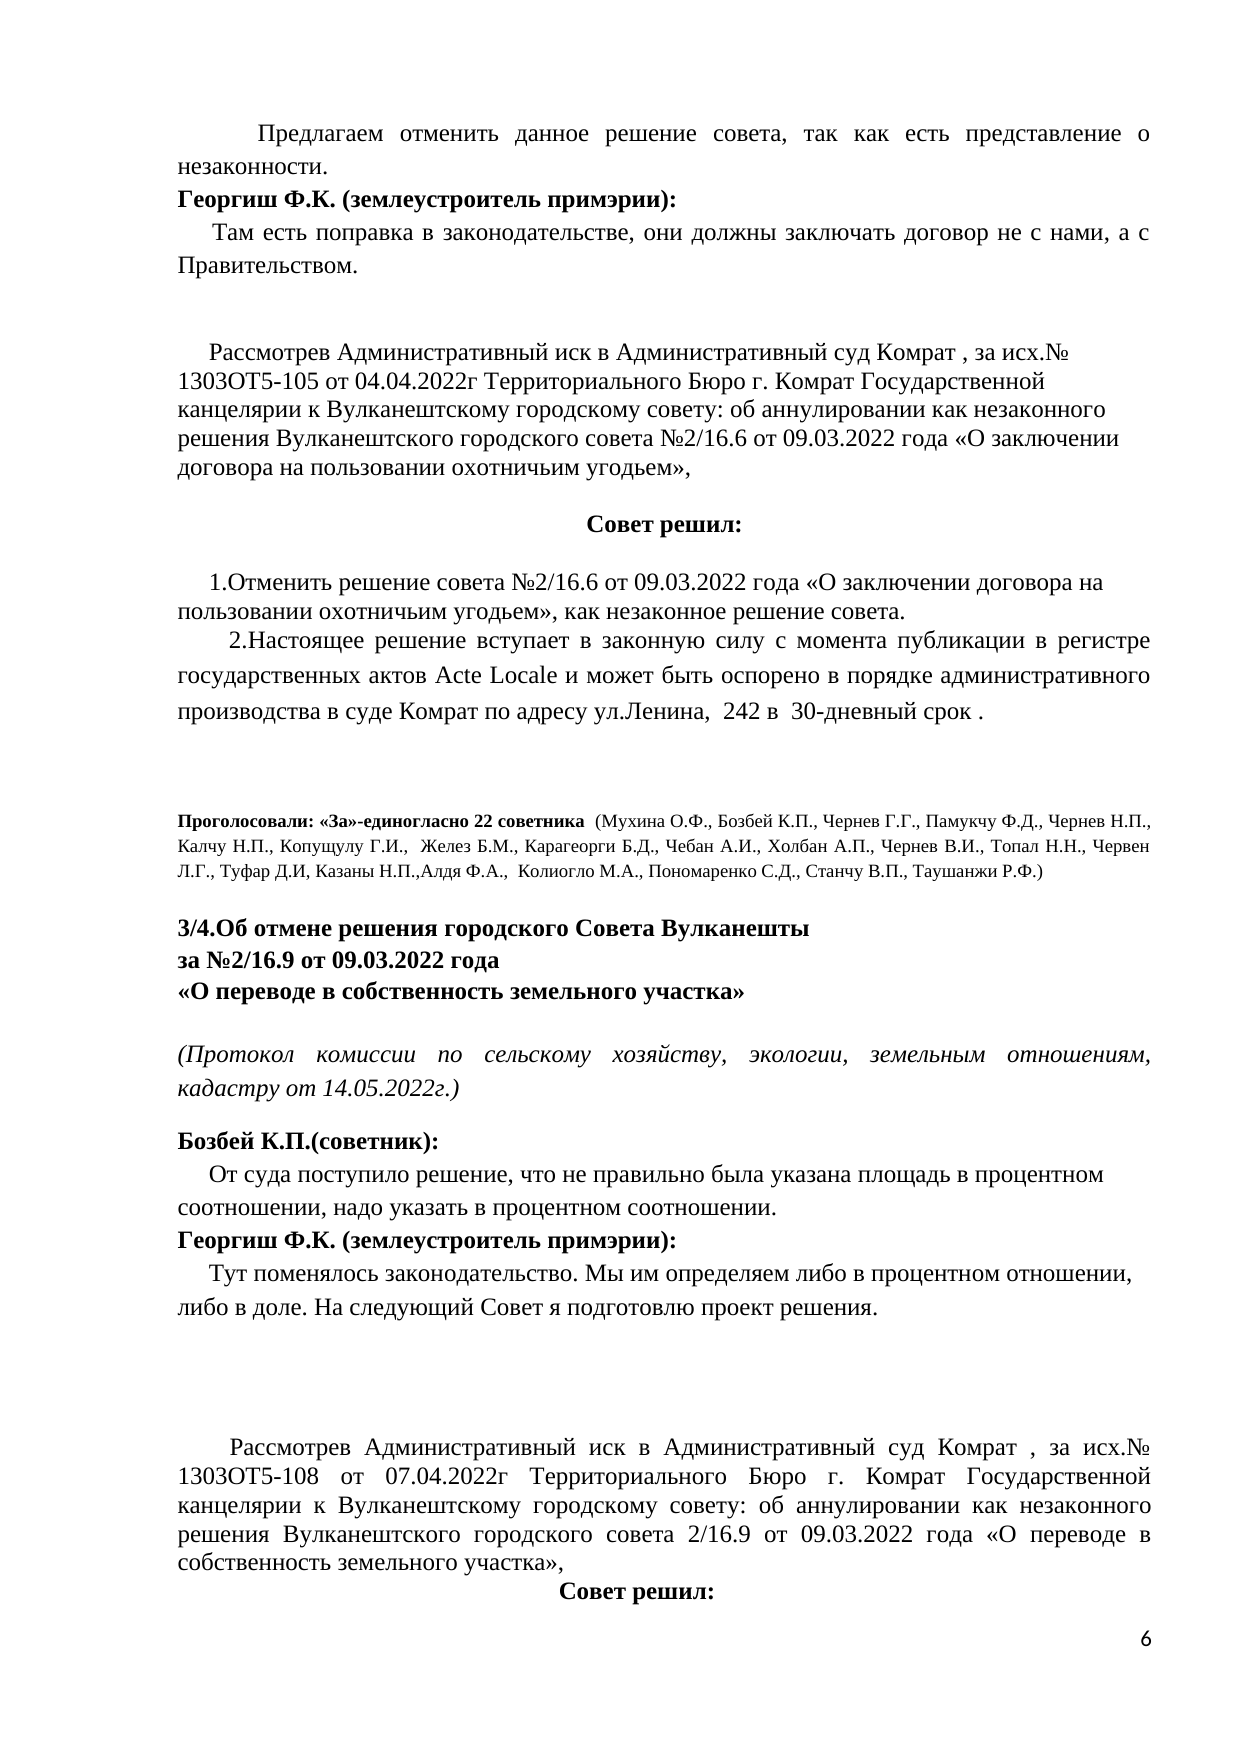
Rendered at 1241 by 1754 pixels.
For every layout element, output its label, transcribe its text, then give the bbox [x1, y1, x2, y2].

text Предлагаем отменить данное решение совета, так как есть представление о незаконности. [177, 118, 1152, 180]
text Совет решил: [177, 509, 1152, 538]
text Рассмотрев Административный иск в Административный суд Комрат , за исх.№ 1303ОТ5-108 от 07.04.2022г Территориального Бюро г. Комрат Государственной канцелярии к Вулканештскому городскому совету: об аннулировании как незаконного решения Вулканештского городского совета 2/16.9 от 09.03.2022 года «О переводе в собственность земельного участка», [177, 1432, 1152, 1576]
text Георгиш Ф.К. (землеустроитель примэрии): [177, 1226, 1152, 1254]
text (Протокол комиссии по сельскому хозяйству, экологии, земельным отношениям, кадастру от 14.05.2022г.) [177, 1039, 1152, 1101]
text Георгиш Ф.К. (землеустроитель примэрии): [177, 184, 1152, 213]
text 1.Отменить решение совета №2/16.6 от 09.03.2022 года «О заключении договора на пользовании охотничьим угодьем», как незаконное решение совета. [177, 567, 1152, 625]
text за №2/16.9 от 09.03.2022 года [177, 945, 1152, 974]
text Тут поменялось законодательство. Мы им определяем либо в процентном отношении, либо в доле. На следующий Совет я подготовлю проект решения. [177, 1258, 1152, 1320]
text От суда поступило решение, что не правильно была указана площадь в процентном соотношении, надо указать в процентном соотношении. [177, 1159, 1152, 1221]
text Рассмотрев Административный иск в Административный суд Комрат , за исх.№ 1303ОТ5-105 от 04.04.2022г Территориального Бюро г. Комрат Государственной канцелярии к Вулканештскому городскому совету: об аннулировании как незаконного решения Вулканештского городского совета №2/16.6 от 09.03.2022 года «О заключении договора на пользовании охотничьим угодьем», [177, 337, 1152, 481]
text Проголосовали: «За»-единогласно 22 советника (Мухина О.Ф., Бозбей К.П., Чернев Г.Г., Памукчу Ф.Д., Чернев Н.П., Калчу Н.П., Копущулу Г.И., Желез Б.М., Карагеорги Б.Д., Чебан А.И., Холбан А.П., Чернев В.И., Топал Н.Н., Червен Л.Г., Туфар Д.И, Казаны Н.П.,Алдя Ф.А., Колиогло М.А., Пономаренко С.Д., Станчу В.П., Таушанжи Р.Ф.) [177, 810, 1152, 881]
text 3/4.Об отмене решения городского Совета Вулканешты [177, 913, 1152, 942]
text Совет решил: [558, 1576, 1152, 1605]
text 2.Настоящее решение вступает в законную силу с момента публикации в регистре государственных актов Acte Locale и может быть оспорено в порядке административного производства в суде Комрат по адресу ул.Ленина, 242 в 30-дневный срок . [177, 625, 1152, 725]
text Там есть поправка в законодательстве, они должны заключать договор не с нами, а с Правительством. [177, 217, 1152, 279]
text «О переводе в собственность земельного участка» [177, 976, 1152, 1005]
text Бозбей К.П.(советник): [177, 1126, 1152, 1155]
